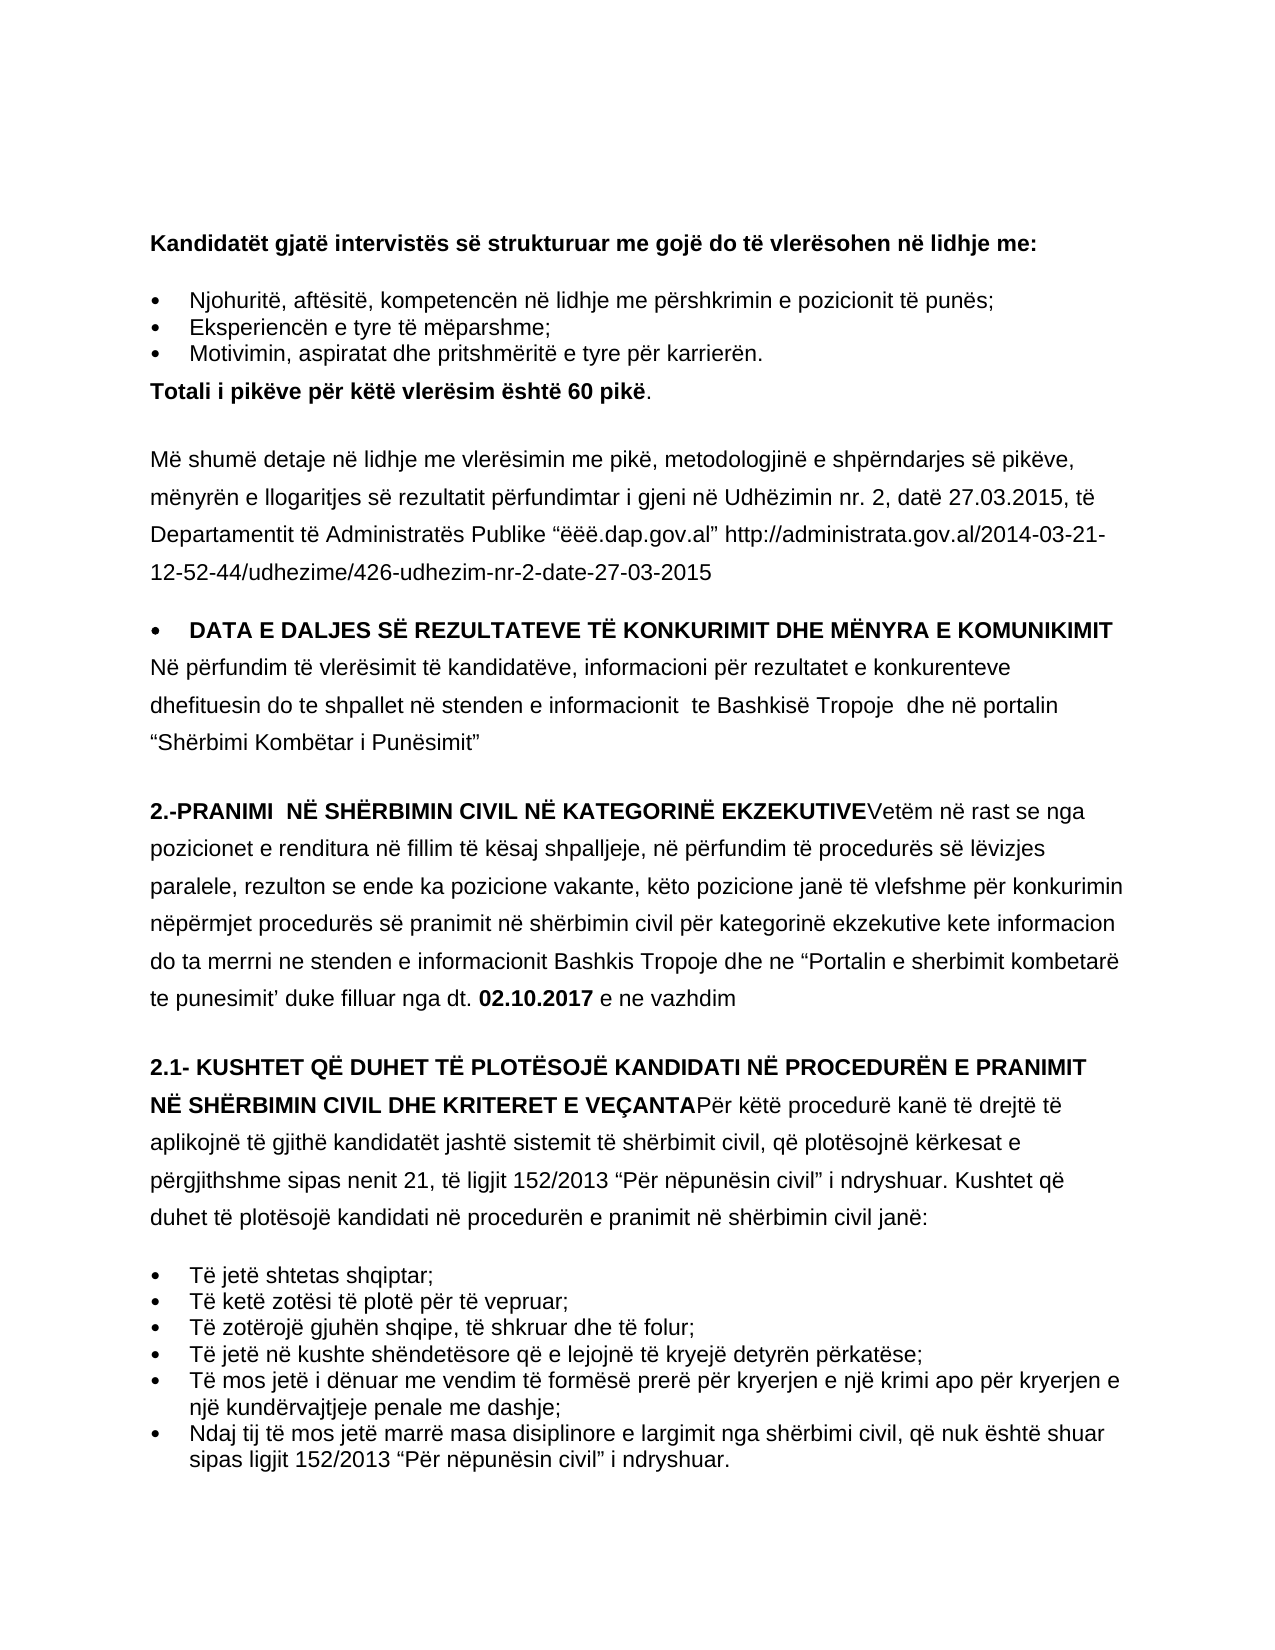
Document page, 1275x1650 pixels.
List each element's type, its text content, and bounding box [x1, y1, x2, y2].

list Të jetë shtetas shqiptar; [152, 1262, 1125, 1288]
text Kandidatët gjatë intervistës së strukturuar me gojë do të vlerësohen në lidhje me: [150, 219, 1125, 256]
list Ndaj tij të mos jetë marrë masa disiplinore e largimit nga shërbimi civil, që nuk është shuar sipas ligjit 152/2013 “Për nëpunësin civil” i ndryshuar. [152, 1420, 1125, 1472]
list Njohuritë, aftësitë, kompetencën në lidhje me përshkrimin e pozicionit të punës; [152, 287, 1125, 314]
text Totali i pikëve për këtë vlerësim është 60 pikë. [150, 367, 1125, 404]
list Të ketë zotësi të plotë për të vepruar; [152, 1288, 1125, 1314]
text Në përfundim të vlerësimit të kandidatëve, informacioni për rezultatet e konkurenteve dhefituesin do te shpallet në stenden e informacionit te Bashkisë Tropoje dhe në portalin “Shërbimi Kombëtar i Punësimit” [150, 643, 1125, 755]
list Eksperiencën e tyre të mëparshme; [152, 314, 1125, 340]
list Motivimin, aspiratat dhe pritshmëritë e tyre për karrierën. [152, 340, 1125, 367]
text 2.1- KUSHTET QË DUHET TË PLOTËSOJË KANDIDATI NË PROCEDURËN E PRANIMIT NË SHËRBIMIN CIVIL DHE KRITERET E VEÇANTAPër këtë procedurë kanë të drejtë të aplikojnë të gjithë kandidatët jashtë sistemit të shërbimit civil, që plotësojnë kërkesat e përgjithshme sipas nenit 21, të ligjit 152/2013 “Për nëpunësin civil” i ndryshuar. Kushtet që duhet të plotësojë kandidati në procedurën e pranimit në shërbimin civil janë: [150, 1043, 1125, 1230]
text Më shumë detaje në lidhje me vlerësimin me pikë, metodologjinë e shpërndarjes së pikëve, mënyrën e llogaritjes së rezultatit përfundimtar i gjeni në Udhëzimin nr. 2, datë 27.03.2015, të Departamentit të Administratës Publike “ëëë.dap.gov.al” http://administrata.gov.al/2014-03-21-12-52-44/udhezime/426-udhezim-nr-2-date-27-03-2015 [150, 435, 1125, 585]
text 2.-PRANIMI NË SHËRBIMIN CIVIL NË KATEGORINË EKZEKUTIVEVetëm në rast se nga pozicionet e renditura në fillim të kësaj shpalljeje, në përfundim të procedurës së lëvizjes paralele, rezulton se ende ka pozicione vakante, këto pozicione janë të vlefshme për konkurimin nëpërmjet procedurës së pranimit në shërbimin civil për kategorinë ekzekutive kete informacion do ta merrni ne stenden e informacionit Bashkis Tropoje dhe ne “Portalin e sherbimit kombetarë te punesimit’ duke filluar nga dt. 02.10.2017 e ne vazhdim [150, 787, 1125, 1012]
list Të jetë në kushte shëndetësore që e lejojnë të kryejë detyrën përkatëse; [152, 1341, 1125, 1367]
list Të mos jetë i dënuar me vendim të formësë prerë për kryerjen e një krimi apo për kryerjen e një kundërvajtjeje penale me dashje; [152, 1367, 1125, 1420]
list DATA E DALJES SË REZULTATEVE TË KONKURIMIT DHE MËNYRA E KOMUNIKIMIT [152, 617, 1125, 643]
list Të zotërojë gjuhën shqipe, të shkruar dhe të folur; [152, 1314, 1125, 1341]
